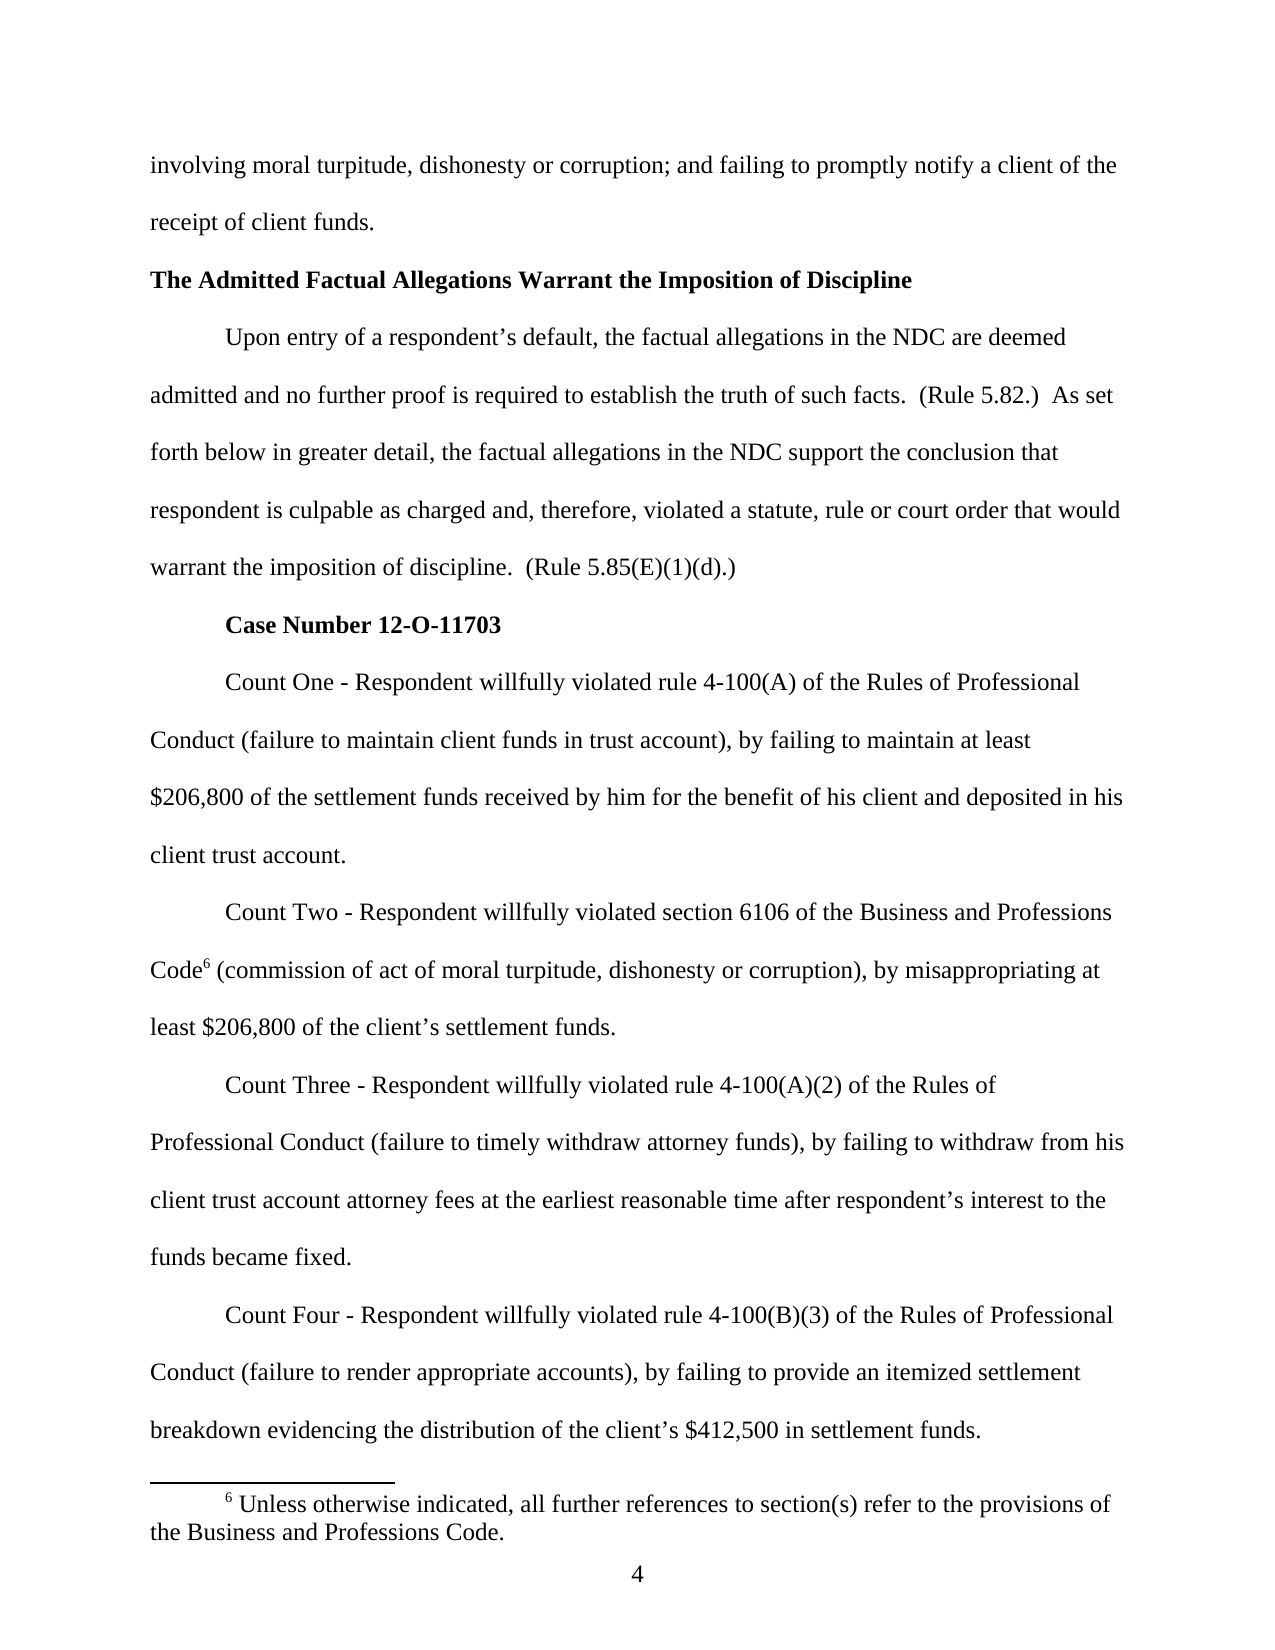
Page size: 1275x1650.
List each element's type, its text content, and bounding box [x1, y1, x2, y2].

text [150, 150, 1125, 236]
text The Admitted Factual Allegations Warrant the Imposition of Discipline [150, 265, 1125, 294]
text Count Four - Respondent willfully violated rule 4-100(B)(3) of the Rules of Professional Conduct (failure to render appropriate accounts), by failing to provide an itemized settlement breakdown evidencing the distribution of the client’s $412,500 in settlement funds. [150, 1300, 1125, 1444]
text Count One - Respondent willfully violated rule 4-100(A) of the Rules of Professional Conduct (failure to maintain client funds in trust account), by failing to maintain at least $206,800 of the settlement funds received by him for the benefit of his client and deposited in his client trust account. [150, 667, 1125, 869]
text Case Number 12-O-11703 [150, 610, 1125, 639]
text Upon entry of a respondent’s default, the factual allegations in the NDC are deemed admitted and no further proof is required to establish the truth of such facts. (Rule 5.82.) As set forth below in greater detail, the factual allegations in the NDC support the conclusion that respondent is culpable as charged and, therefore, violated a statute, rule or court order that would warrant the imposition of discipline. (Rule 5.85(E)(1)(d).) [150, 322, 1125, 581]
text Count Two - Respondent willfully violated section 6106 of the Business and Professions Code (commission of act of moral turpitude, dishonesty or corruption), by misappropriating at least $206,800 of the client’s settlement funds. [150, 897, 1125, 1041]
text Count Three - Respondent willfully violated rule 4-100(A)(2) of the Rules of Professional Conduct (failure to timely withdraw attorney funds), by failing to withdraw from his client trust account attorney fees at the earliest reasonable time after respondent’s interest to the funds became fixed. [150, 1070, 1125, 1271]
